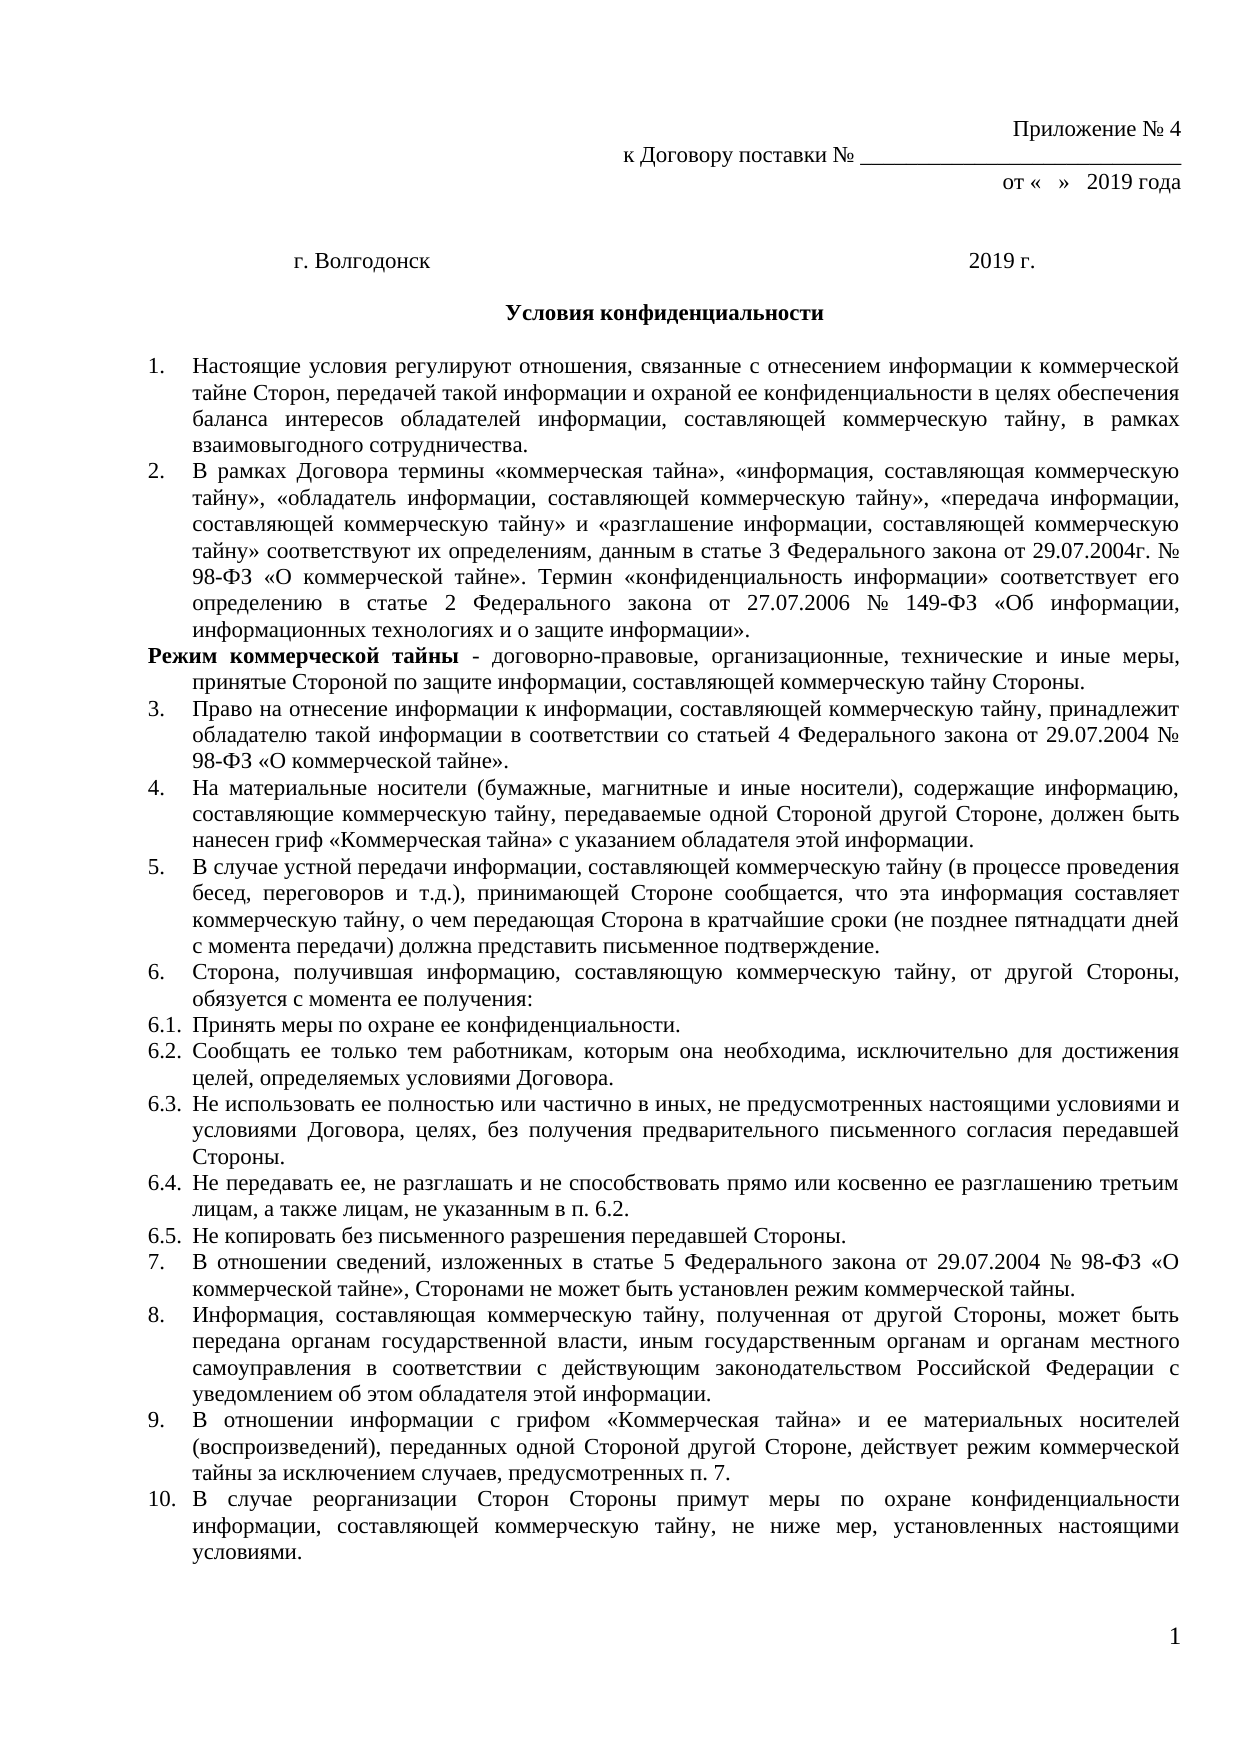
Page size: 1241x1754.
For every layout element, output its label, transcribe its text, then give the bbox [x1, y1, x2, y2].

list Не передавать ее, не разглашать и не способствовать прямо или косвенно ее разглашению третьим лицам, а также лицам, не указанным в п. 6.2. [148, 1169, 1181, 1222]
list Сторона, получившая информацию, составляющую коммерческую тайну, от другой Стороны, обязуется с момента ее получения: [148, 958, 1181, 1011]
list Информация, составляющая коммерческую тайну, полученная от другой Стороны, может быть передана органам государственной власти, иным государственным органам и органам местного самоуправления в соответствии с действующим законодательством Российской Федерации с уведомлением об этом обладателя этой информации. [148, 1301, 1181, 1406]
list Настоящие условия регулируют отношения, связанные с отнесением информации к коммерческой тайне Сторон, передачей такой информации и охраной ее конфиденциальности в целях обеспечения баланса интересов обладателей информации, составляющей коммерческую тайну, в рамках взаимовыгодного сотрудничества. [148, 352, 1181, 458]
text Приложение № 4 [148, 115, 1181, 141]
list Право на отнесение информации к информации, составляющей коммерческую тайну, принадлежит обладателю такой информации в соответствии со статьей 4 Федерального закона от 29.07.2004 № 98-ФЗ «О коммерческой тайне». [148, 695, 1181, 774]
list На материальные носители (бумажные, магнитные и иные носители), содержащие информацию, составляющие коммерческую тайну, передаваемые одной Стороной другой Стороне, должен быть нанесен гриф «Коммерческая тайна» с указанием обладателя этой информации. [148, 774, 1181, 853]
list Режим коммерческой тайны - договорно-правовые, организационные, технические и иные меры, принятые Стороной по защите информации, составляющей коммерческую тайну Стороны. [148, 642, 1181, 695]
list В отношении сведений, изложенных в статье 5 Федерального закона от 29.07.2004 № 98-ФЗ «О коммерческой тайне», Сторонами не может быть установлен режим коммерческой тайны. [148, 1248, 1181, 1301]
text к Договору поставки № ____________________________ [148, 141, 1181, 168]
list В случае устной передачи информации, составляющей коммерческую тайну (в процессе проведения бесед, переговоров и т.д.), принимающей Стороне сообщается, что эта информация составляет коммерческую тайну, о чем передающая Сторона в кратчайшие сроки (не позднее пятнадцати дней с момента передачи) должна представить письменное подтверждение. [148, 853, 1181, 958]
list В случае реорганизации Сторон Стороны примут меры по охране конфиденциальности информации, составляющей коммерческую тайну, не ниже мер, установленных настоящими условиями. [148, 1485, 1181, 1564]
list В отношении информации с грифом «Коммерческая тайна» и ее материальных носителей (воспроизведений), переданных одной Стороной другой Стороне, действует режим коммерческой тайны за исключением случаев, предусмотренных п. 7. [148, 1406, 1181, 1485]
text от « » 2019 года [148, 168, 1181, 194]
list В рамках Договора термины «коммерческая тайна», «информация, составляющая коммерческую тайну», «обладатель информации, составляющей коммерческую тайну», «передача информации, составляющей коммерческую тайну» и «разглашение информации, составляющей коммерческую тайну» соответствуют их определениям, данным в статье 3 Федерального закона от 29.07.2004г. № 98-ФЗ «О коммерческой тайне». Термин «конфиденциальность информации» соответствует его определению в статье 2 Федерального закона от 27.07.2006 № 149-ФЗ «Об информации, информационных технологиях и о защите информации». [148, 458, 1181, 642]
text г. Волгодонск 2019 г. [148, 247, 1181, 273]
list Не использовать ее полностью или частично в иных, не предусмотренных настоящими условиями и условиями Договора, целях, без получения предварительного письменного согласия передавшей Стороны. [148, 1090, 1181, 1169]
list Не копировать без письменного разрешения передавшей Стороны. [148, 1222, 1181, 1248]
text Условия конфиденциальности [148, 299, 1181, 326]
list Принять меры по охране ее конфиденциальности. [148, 1011, 1181, 1037]
list Сообщать ее только тем работникам, которым она необходима, исключительно для достижения целей, определяемых условиями Договора. [148, 1037, 1181, 1090]
